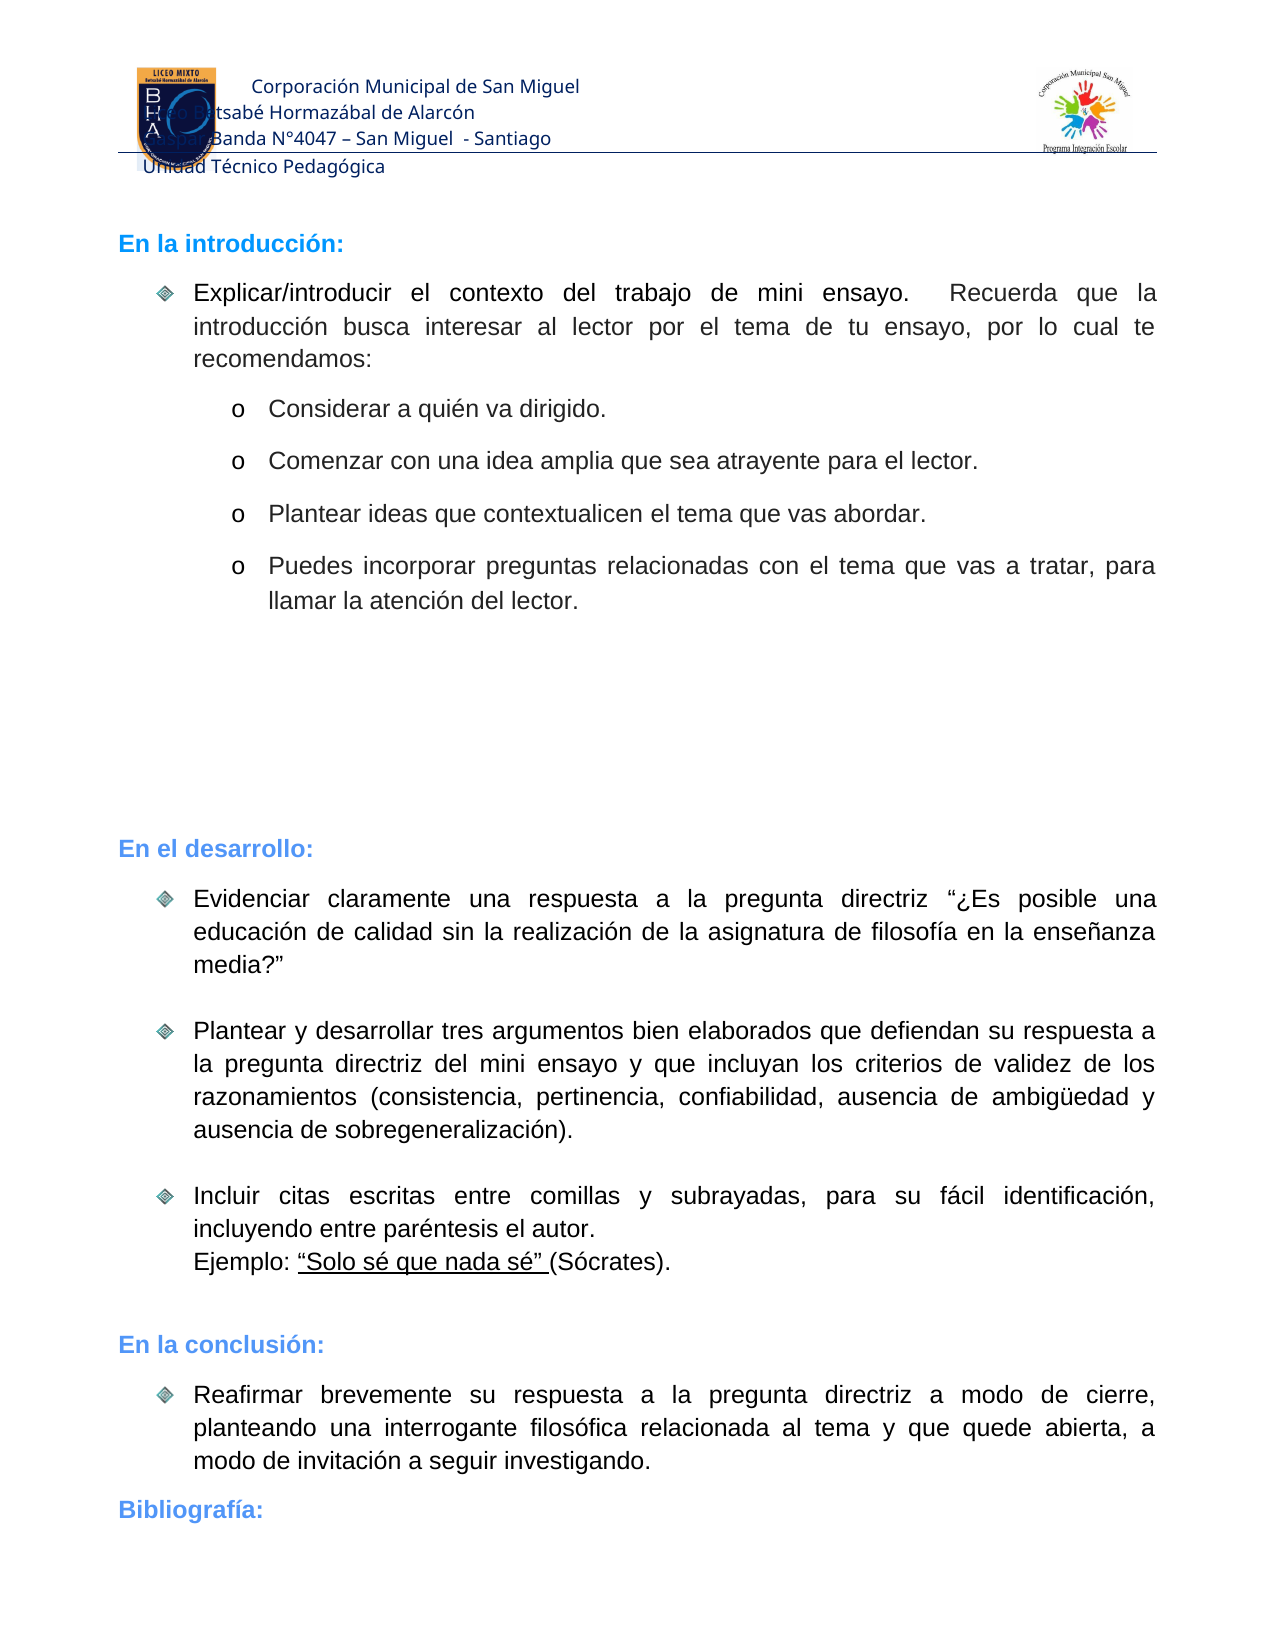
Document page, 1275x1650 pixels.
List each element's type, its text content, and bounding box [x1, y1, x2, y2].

list Explicar/introducir el contexto del trabajo de mini ensayo. Recuerda que la introducción busca interesar al lector por el tema de tu ensayo, por lo cual te recomendamos: [156, 278, 1157, 373]
list Evidenciar claramente una respuesta a la pregunta directriz “¿Es posible una educación de calidad sin la realización de la asignatura de filosofía en la enseñanza media?” [156, 884, 1157, 979]
text En la introducción: [118, 229, 1157, 257]
text En el desarrollo: [118, 834, 1157, 863]
picture [136, 153, 217, 171]
list Plantear y desarrollar tres argumentos bien elaborados que defiendan su respuesta a la pregunta directriz del mini ensayo y que incluyan los criterios de validez de los razonamientos (consistencia, pertinencia, confiabilidad, ausencia de ambigüedad y ausencia de sobregeneralización). [156, 1016, 1157, 1144]
picture [136, 67, 217, 152]
text Ejemplo: “Solo sé que nada sé” (Sócrates). [193, 1247, 1157, 1276]
picture [156, 1023, 174, 1040]
list Plantear ideas que contextualicen el tema que vas abordar. [231, 498, 1157, 529]
picture [156, 1188, 174, 1205]
text En la conclusión: [118, 1330, 1157, 1359]
picture [1036, 67, 1133, 152]
list Puedes incorporar preguntas relacionadas con el tema que vas a tratar, para llamar la atención del lector. [231, 551, 1157, 615]
list Incluir citas escritas entre comillas y subrayadas, para su fácil identificación, incluyendo entre paréntesis el autor. [156, 1181, 1157, 1243]
picture [156, 285, 174, 302]
picture [156, 890, 174, 908]
list Reafirmar brevemente su respuesta a la pregunta directriz a modo de cierre, planteando una interrogante filosófica relacionada al tema y que quede abierta, a modo de invitación a seguir investigando. [156, 1380, 1157, 1474]
list Considerar a quién va dirigido. [231, 394, 1157, 425]
text Bibliografía: [118, 1495, 1157, 1524]
picture [156, 1386, 174, 1404]
list Comenzar con una idea amplia que sea atrayente para el lector. [231, 446, 1157, 477]
